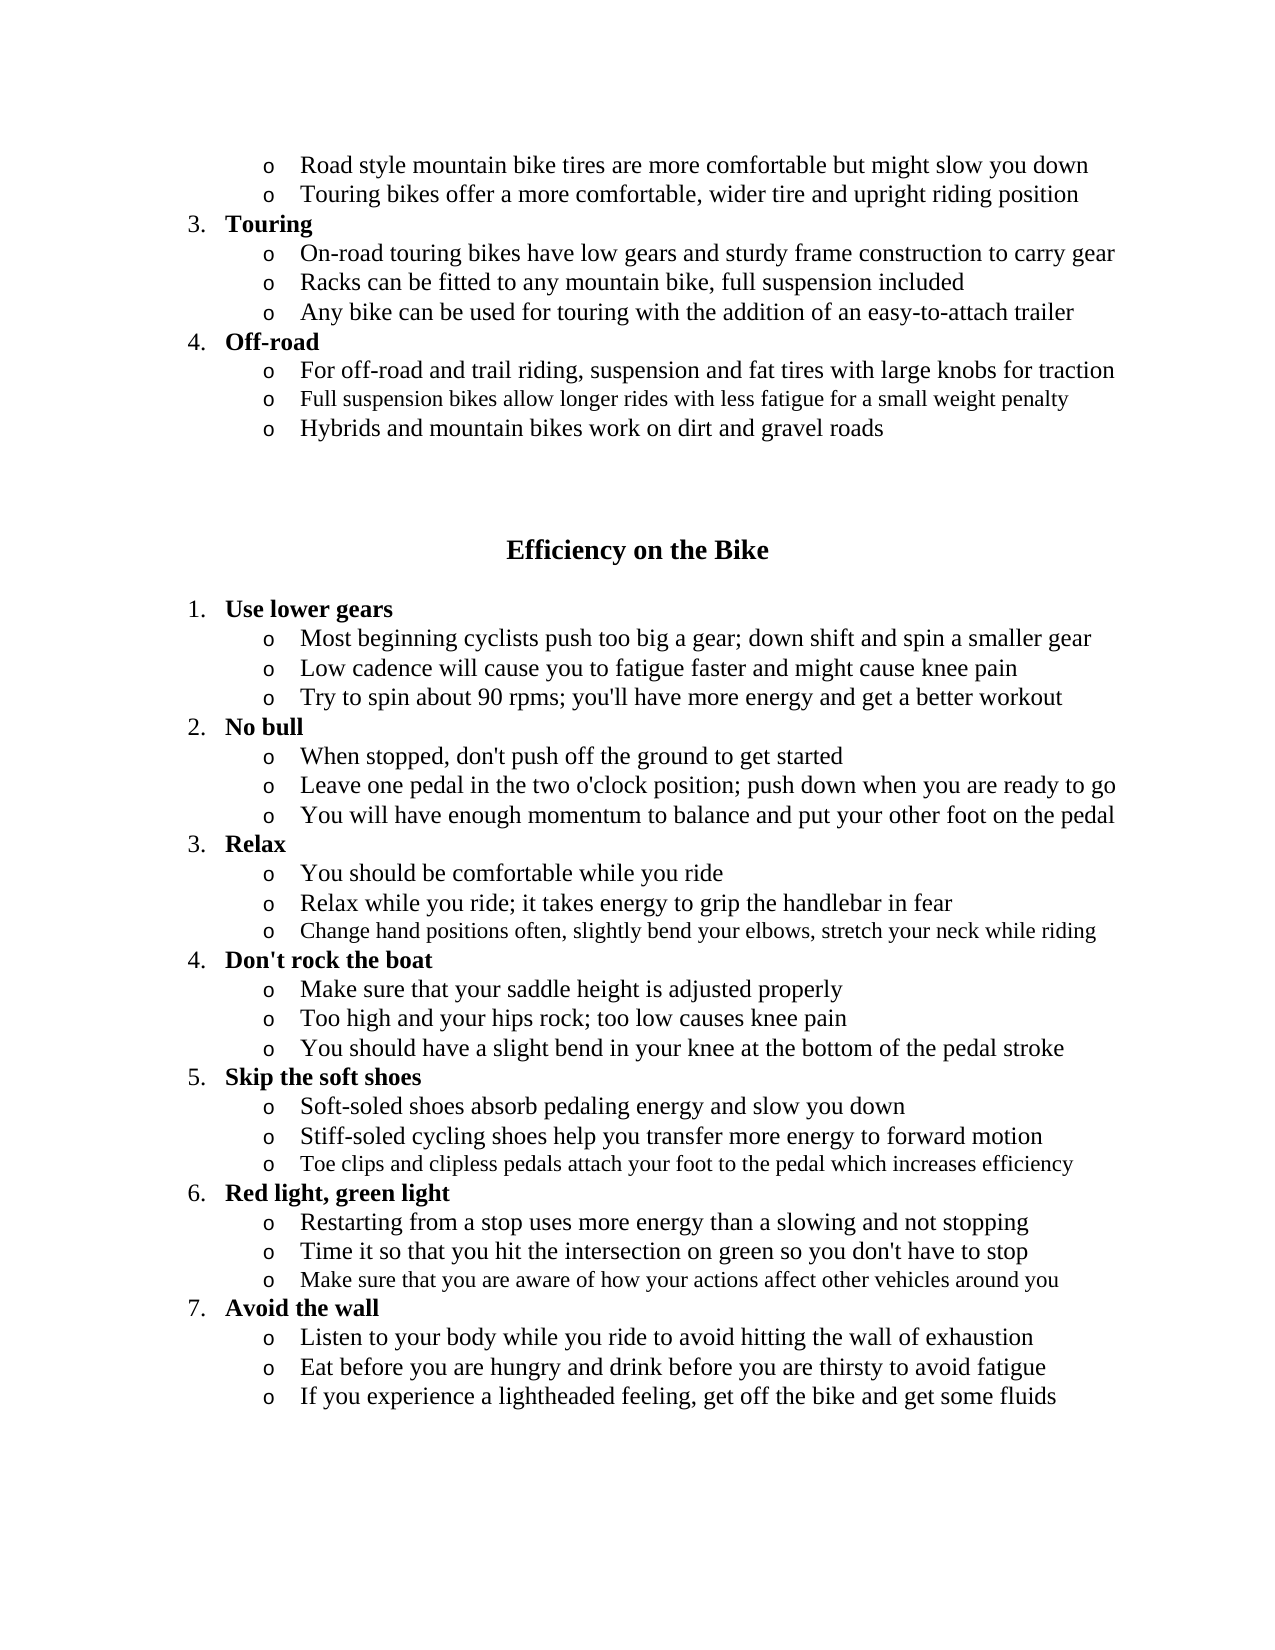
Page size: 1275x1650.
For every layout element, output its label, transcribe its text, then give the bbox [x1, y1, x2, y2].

list Make sure that you are aware of how your actions affect other vehicles around you [262, 1266, 1125, 1293]
list Don't rock the boat [187, 945, 1125, 974]
list Avoid the wall [187, 1293, 1125, 1322]
text Efficiency on the Bike [150, 533, 1125, 565]
list Full suspension bikes allow longer rides with less fatigue for a small weight penalty [262, 385, 1125, 413]
list Off-road [187, 327, 1125, 355]
list You should have a slight bend in your knee at the bottom of the pedal stroke [262, 1033, 1125, 1062]
list Eat before you are hungry and drink before you are thirsty to avoid fatigue [262, 1352, 1125, 1381]
list Use lower gears [187, 594, 1125, 623]
list Too high and your hips rock; too low causes knee pain [262, 1003, 1125, 1033]
list Listen to your body while you ride to avoid hitting the wall of exhaustion [262, 1322, 1125, 1352]
list Make sure that your saddle height is adjusted properly [262, 974, 1125, 1003]
list Any bike can be used for touring with the addition of an easy-to-attach trailer [262, 297, 1125, 327]
list Time it so that you hit the intersection on green so you don't have to stop [262, 1236, 1125, 1266]
list Relax while you ride; it takes energy to grip the handlebar in fear [262, 888, 1125, 917]
list Low cadence will cause you to fatigue faster and might cause knee pain [262, 653, 1125, 682]
list Most beginning cyclists push too big a gear; down shift and spin a smaller gear [262, 623, 1125, 653]
list Stiff-soled cycling shoes help you transfer more energy to forward motion [262, 1121, 1125, 1150]
list Racks can be fitted to any mountain bike, full suspension included [262, 267, 1125, 297]
list You will have enough momentum to balance and put your other foot on the pedal [262, 800, 1125, 829]
list Leave one pedal in the two o'clock position; push down when you are ready to go [262, 770, 1125, 800]
list Soft-soled shoes absorb pedaling energy and slow you down [262, 1091, 1125, 1121]
list When stopped, don't push off the ground to get started [262, 741, 1125, 770]
list Try to spin about 90 rpms; you'll have more energy and get a better workout [262, 682, 1125, 712]
list Touring [187, 209, 1125, 238]
list Touring bikes offer a more comfortable, wider tire and upright riding position [262, 179, 1125, 209]
list Red light, green light [187, 1178, 1125, 1207]
list Road style mountain bike tires are more comfortable but might slow you down [262, 150, 1125, 179]
list You should be comfortable while you ride [262, 858, 1125, 888]
list For off-road and trail riding, suspension and fat tires with large knobs for traction [262, 355, 1125, 385]
list If you experience a lightheaded feeling, get off the bike and get some fluids [262, 1381, 1125, 1411]
list Restarting from a stop uses more energy than a slowing and not stopping [262, 1207, 1125, 1236]
list Relax [187, 829, 1125, 858]
list Change hand positions often, slightly bend your elbows, stretch your neck while riding [262, 917, 1125, 945]
list Hybrids and mountain bikes work on dirt and gravel roads [262, 413, 1125, 442]
list Toe clips and clipless pedals attach your foot to the pedal which increases efficiency [262, 1150, 1125, 1178]
list On-road touring bikes have low gears and sturdy frame construction to carry gear [262, 238, 1125, 267]
list No bull [187, 712, 1125, 741]
list Skip the soft shoes [187, 1062, 1125, 1091]
